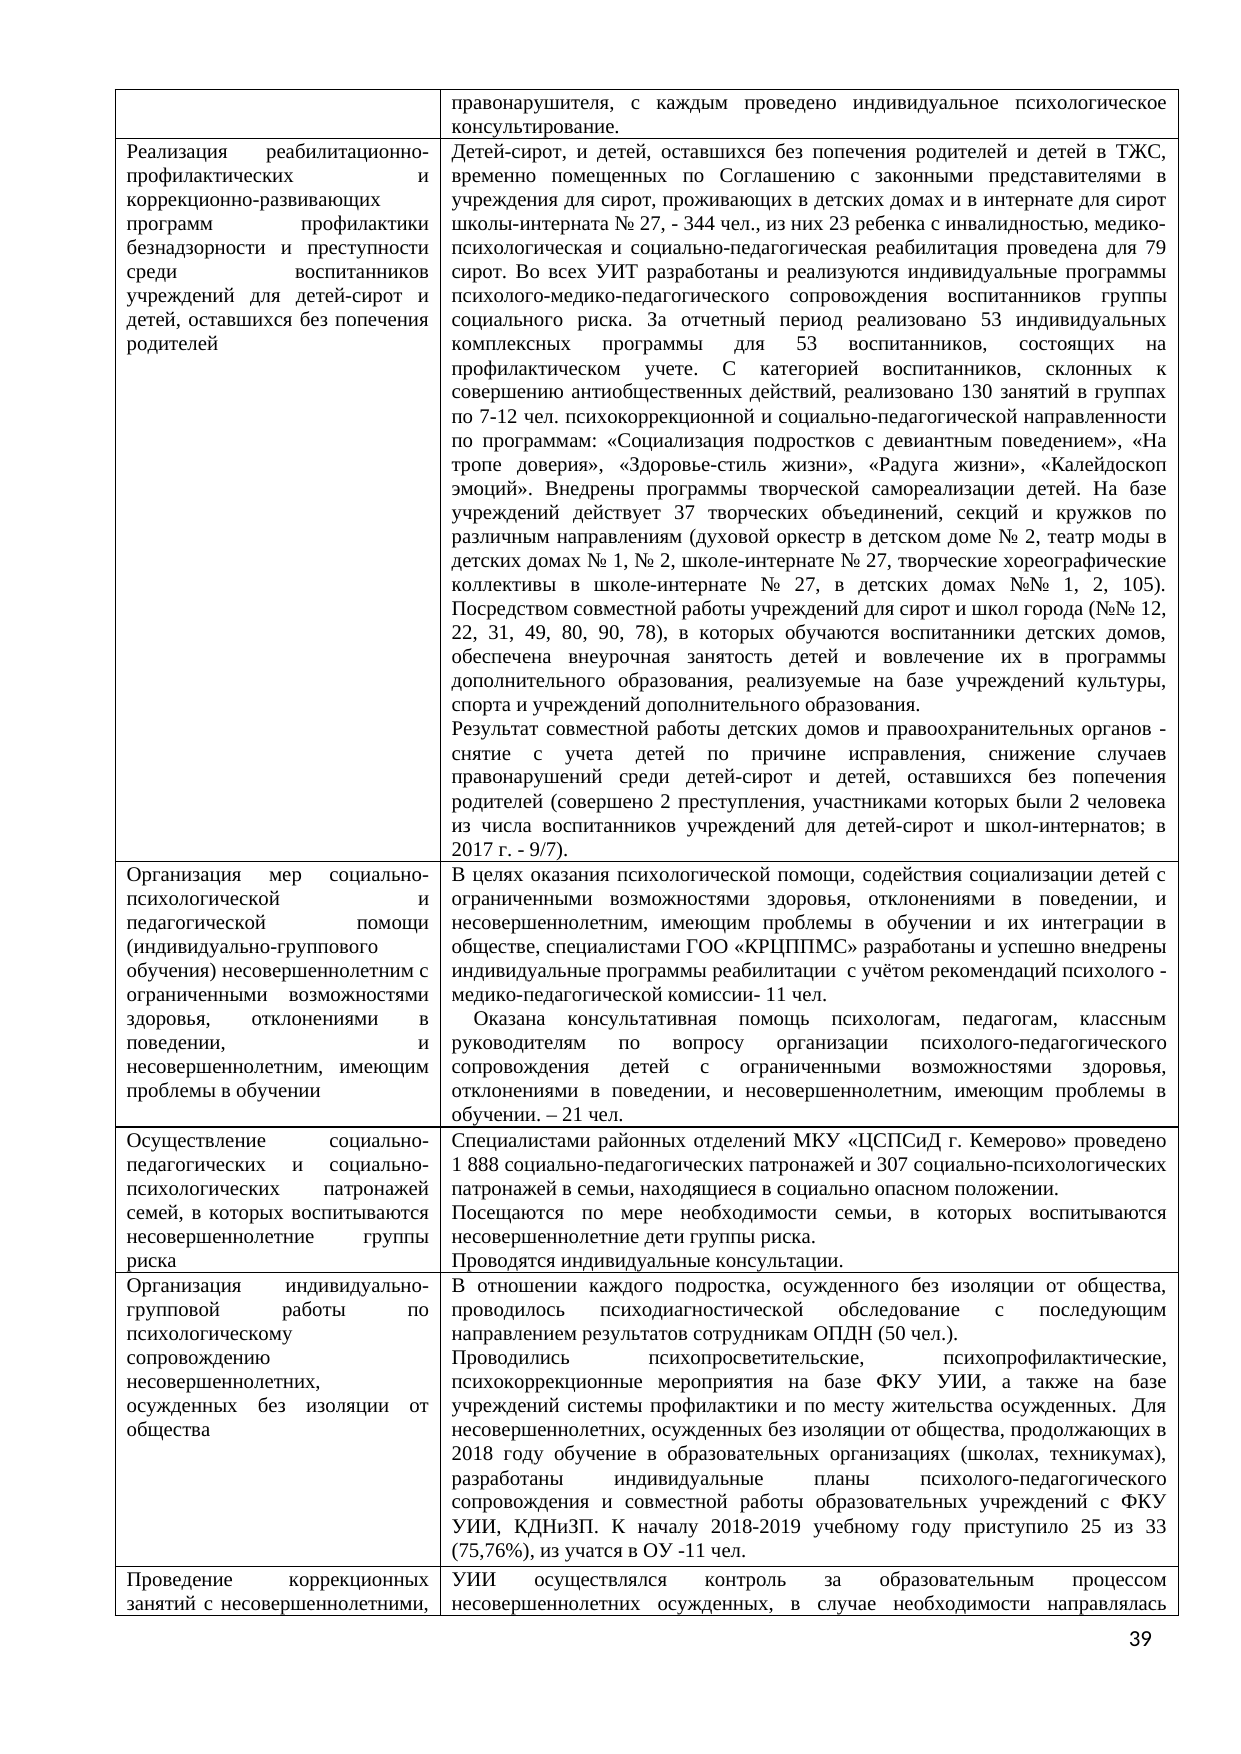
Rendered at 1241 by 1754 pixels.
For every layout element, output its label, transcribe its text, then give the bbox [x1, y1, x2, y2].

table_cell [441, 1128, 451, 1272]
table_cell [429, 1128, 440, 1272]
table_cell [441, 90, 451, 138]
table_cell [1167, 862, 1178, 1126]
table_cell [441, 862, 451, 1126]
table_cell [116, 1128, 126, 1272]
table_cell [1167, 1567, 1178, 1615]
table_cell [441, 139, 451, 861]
table_cell В отношении каждого подростка, осужденного без изоляции от общества, проводилось психодиагностической обследование с последующим направлением результатов сотрудникам ОПДН (50 чел.). Проводились психопросветительские, психопрофилактические, психокоррекционные мероприятия на базе ФКУ УИИ, а также на базе учреждений системы профилактики и по месту жительства осужденных. Для несовершеннолетних, осужденных без изоляции от общества, продолжающих в 2018 году обучение в образовательных организациях (школах, техникумах), разработаны индивидуальные планы психолого-педагогического сопровождения и совместной работы образовательных учреждений с ФКУ УИИ, КДНиЗП. К началу 2018-2019 учебному году приступило 25 из 33 (75,76%), из учатся в ОУ -11 чел. [441, 1273, 1178, 1566]
table_cell Организация мер социально-психологической и педагогической помощи (индивидуально-группового обучения) несовершеннолетним с ограниченными возможностями здоровья, отклонениями в поведении, и несовершеннолетним, имеющим проблемы в обучении [116, 862, 440, 1126]
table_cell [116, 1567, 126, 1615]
table_cell Реализация реабилитационно-профилактических и коррекционно-развивающих программ профилактики безнадзорности и преступности среди воспитанников учреждений для детей-сирот и детей, оставшихся без попечения родителей [116, 139, 440, 861]
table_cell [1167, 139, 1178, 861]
table_cell Организация индивидуально-групповой работы по психологическому сопровождению несовершеннолетних, осужденных без изоляции от общества [116, 1273, 440, 1566]
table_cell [116, 90, 440, 138]
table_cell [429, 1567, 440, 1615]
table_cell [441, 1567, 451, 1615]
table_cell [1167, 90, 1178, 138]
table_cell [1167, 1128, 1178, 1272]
